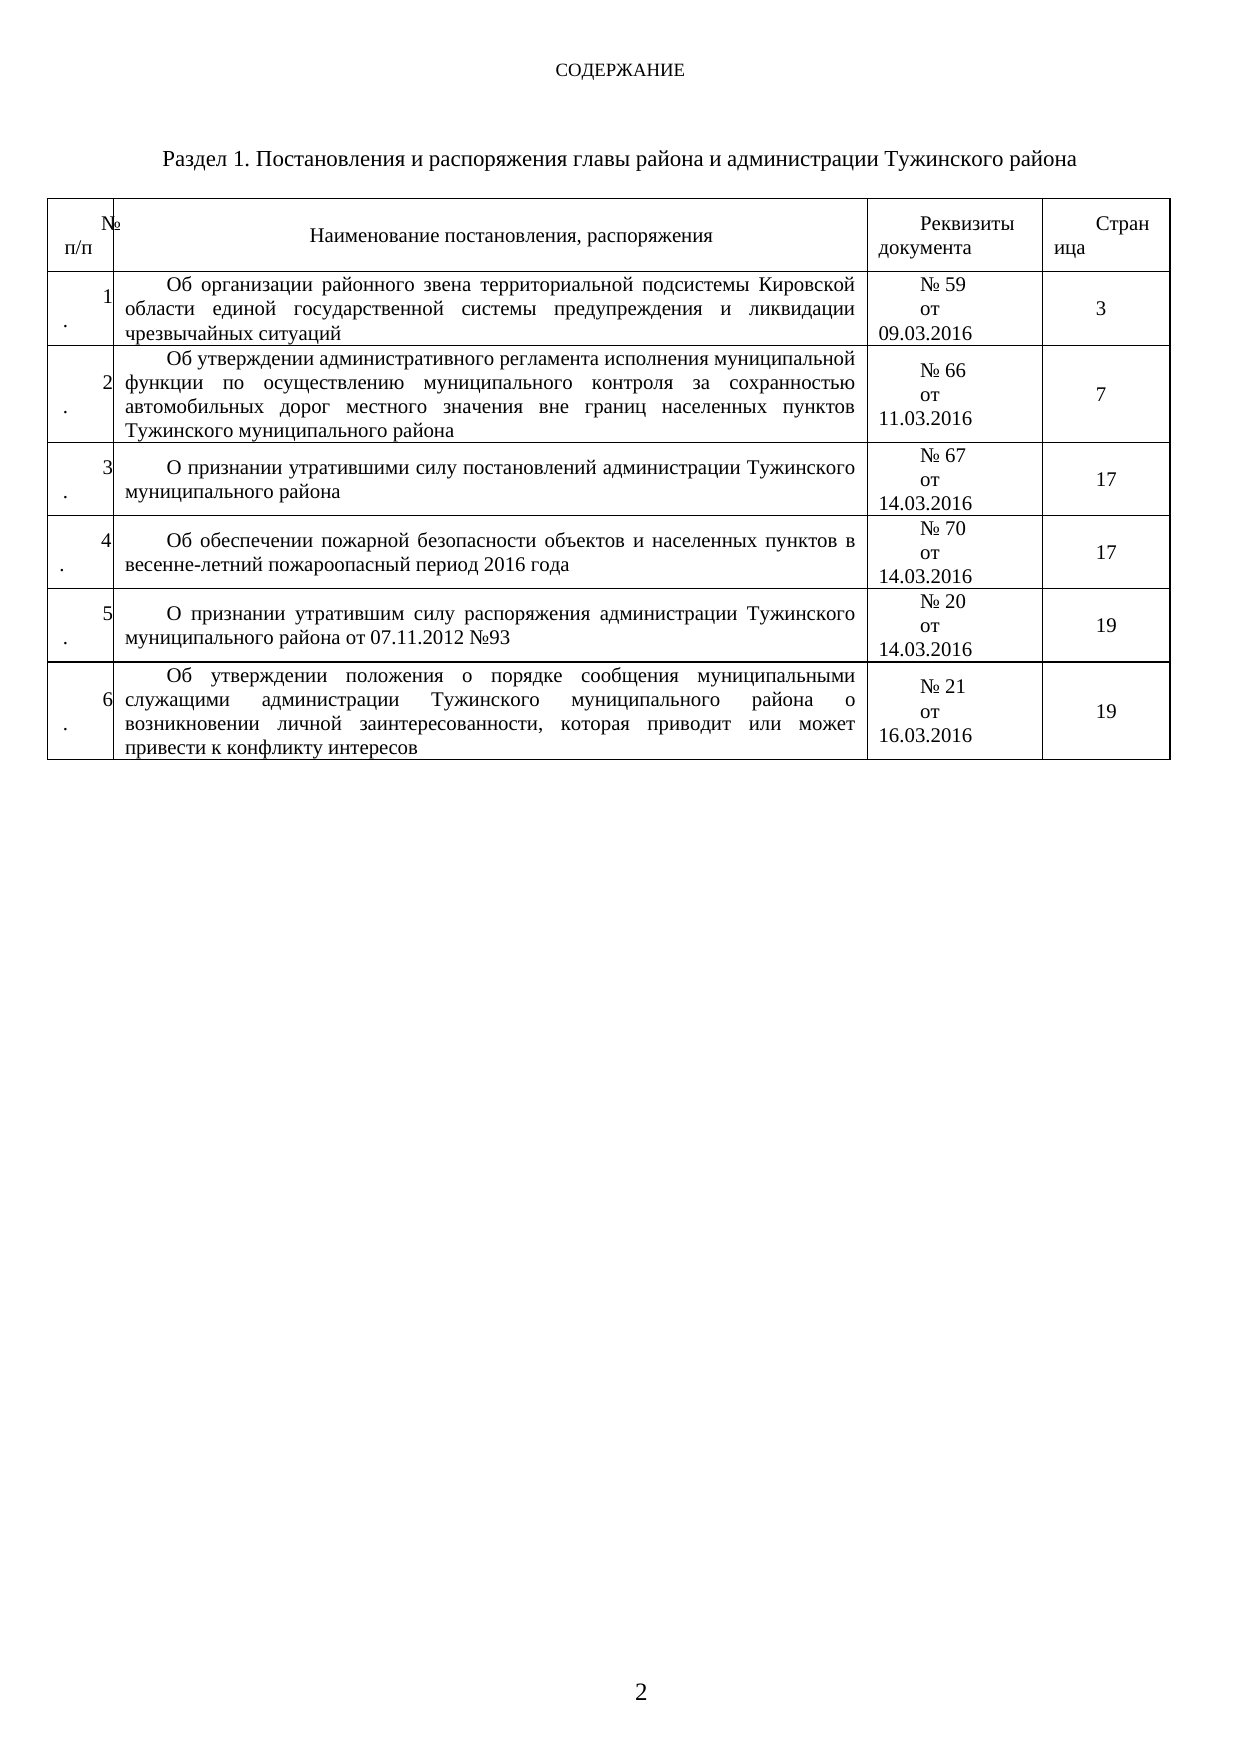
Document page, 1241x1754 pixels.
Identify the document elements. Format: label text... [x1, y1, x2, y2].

table_cell 5. [48, 589, 113, 661]
table_cell О признании утратившими силу постановлений администрации Тужинского муниципального района [114, 443, 867, 515]
text СОДЕРЖАНИЕ [59, 59, 1181, 81]
table_cell Об обеспечении пожарной безопасности объектов и населенных пунктов в весенне-летний пожароопасный период 2016 года [114, 516, 867, 588]
table_cell О признании утратившим силу распоряжения администрации Тужинского муниципального района от 07.11.2012 №93 [114, 589, 867, 661]
table_cell 6. [48, 663, 113, 759]
table_cell 3 [1043, 272, 1169, 344]
table_cell 17 [1043, 516, 1169, 588]
table_cell Об организации районного звена территориальной подсистемы Кировской области единой государственной системы предупреждения и ликвидации чрезвычайных ситуаций [114, 272, 867, 344]
table_cell № 20 от 14.03.2016 [868, 589, 1042, 661]
table_cell 7 [1043, 346, 1169, 442]
table_header Страница [1043, 199, 1169, 271]
table_cell № 21 от 16.03.2016 [868, 663, 1042, 759]
table_cell 19 [1043, 663, 1169, 759]
table_header Наименование постановления, распоряжения [114, 199, 867, 271]
table_cell 17 [1043, 443, 1169, 515]
table_cell Об утверждении административного регламента исполнения муниципальной функции по осуществлению муниципального контроля за сохранностью автомобильных дорог местного значения вне границ населенных пунктов Тужинского муниципального района [114, 346, 867, 442]
table_header Реквизиты документа [868, 199, 1042, 271]
table_cell 1. [48, 272, 113, 344]
text Раздел 1. Постановления и распоряжения главы района и администрации Тужинского района [59, 145, 1181, 172]
table_header № п/п [48, 199, 113, 271]
table_cell 3. [48, 443, 113, 515]
table_cell 2. [48, 346, 113, 442]
table_cell № 59 от 09.03.2016 [868, 272, 1042, 344]
table_cell № 67 от 14.03.2016 [868, 443, 1042, 515]
table_cell № 70 от 14.03.2016 [868, 516, 1042, 588]
table_cell 4. [48, 516, 113, 588]
table_cell № 66 от 11.03.2016 [868, 346, 1042, 442]
table_cell 19 [1043, 589, 1169, 661]
table_cell Об утверждении положения о порядке сообщения муниципальными служащими администрации Тужинского муниципального района о возникновении личной заинтересованности, которая приводит или может привести к конфликту интересов [114, 663, 867, 759]
